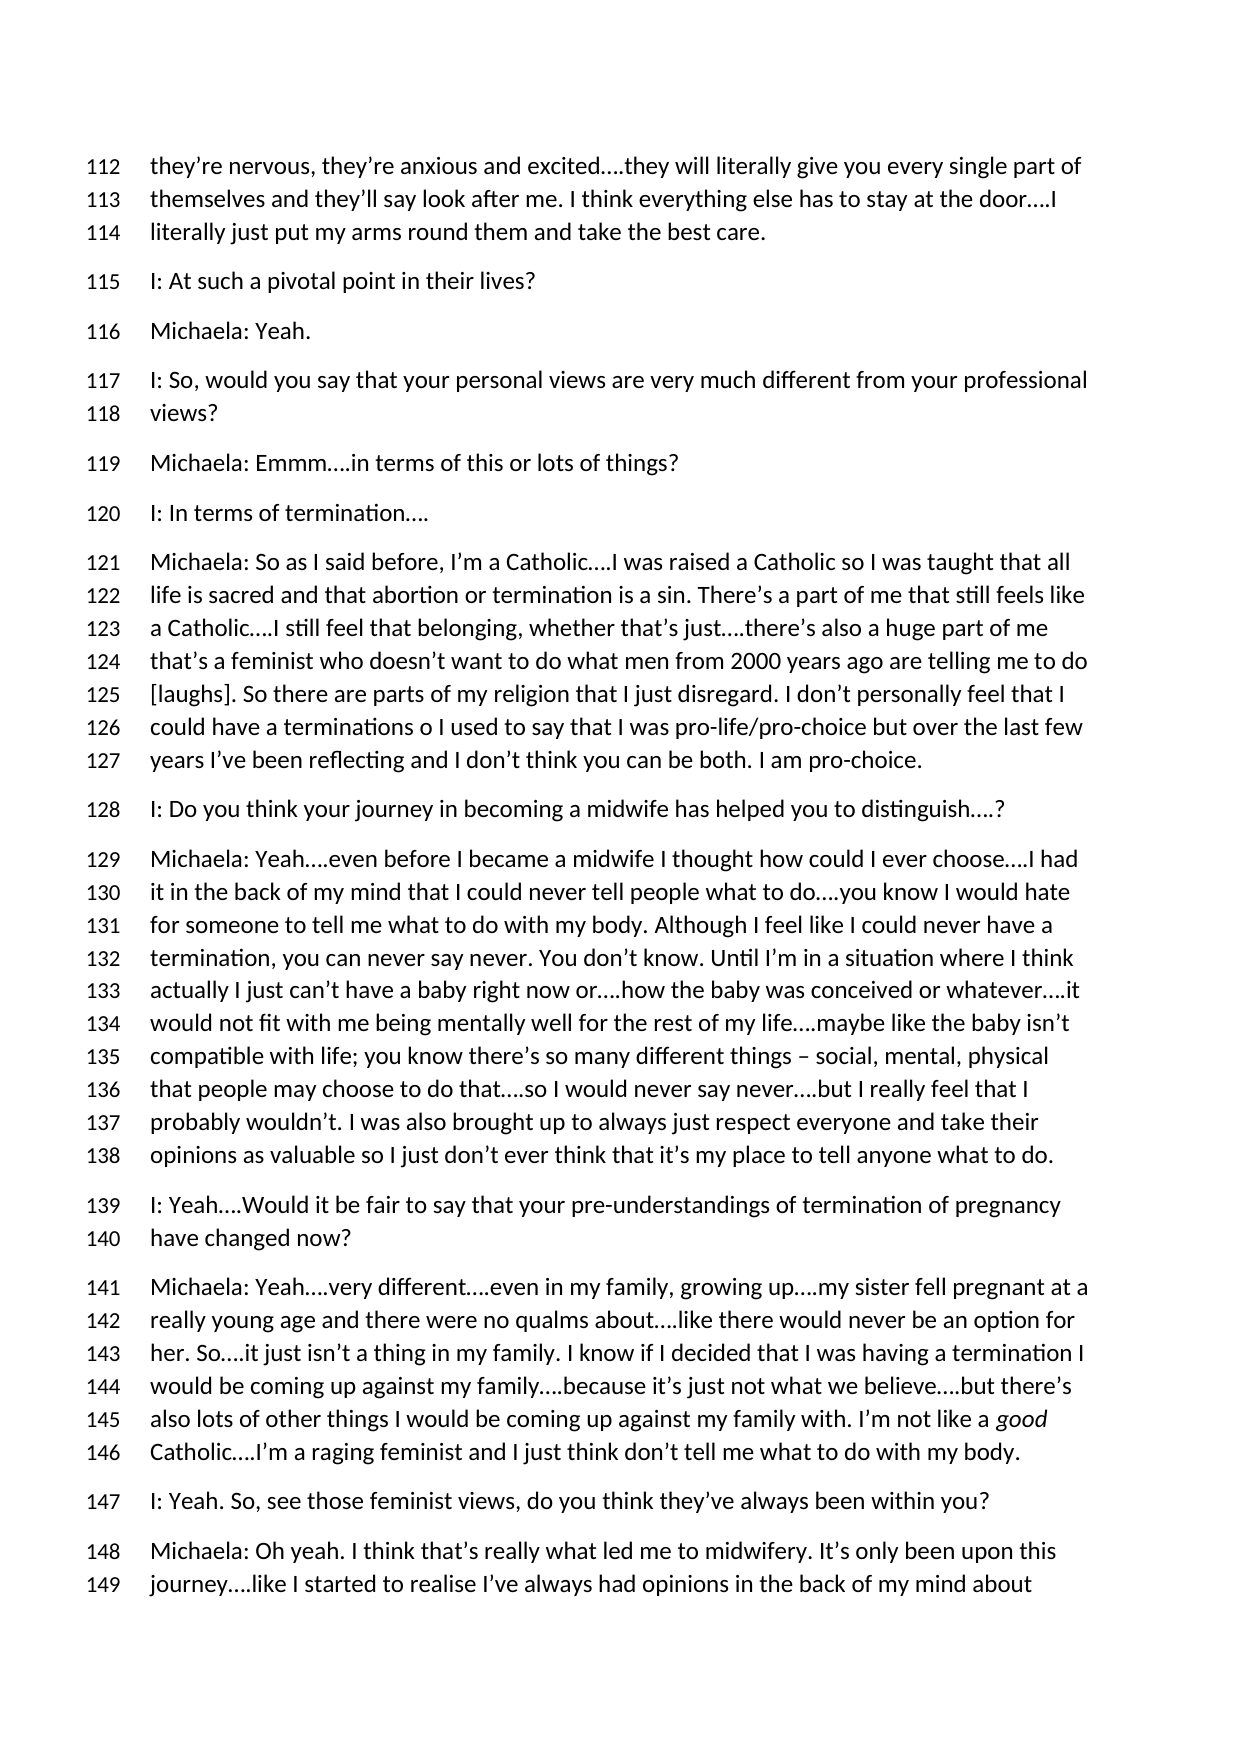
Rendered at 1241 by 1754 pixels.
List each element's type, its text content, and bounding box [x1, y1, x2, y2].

text I: Yeah. So, see those feminist views, do you think they’ve always been within you? [150, 1485, 1090, 1516]
text Michaela: Emmm….in terms of this or lots of things? [150, 447, 1090, 478]
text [150, 150, 1090, 246]
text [150, 1535, 1090, 1598]
text I: Yeah….Would it be fair to say that your pre-understandings of termination of pregnancy have changed now? [150, 1189, 1090, 1252]
text Michaela: Yeah….very different….even in my family, growing up….my sister fell pregnant at a really young age and there were no qualms about….like there would never be an option for her. So….it just isn’t a thing in my family. I know if I decided that I was having a termination I would be coming up against my family….because it’s just not what we believe….but there’s also lots of other things I would be coming up against my family with. I’m not like a good Catholic….I’m a raging feminist and I just think don’t tell me what to do with my body. [150, 1271, 1090, 1466]
text I: Do you think your journey in becoming a midwife has helped you to distinguish….? [150, 793, 1090, 824]
text Michaela: Yeah. [150, 315, 1090, 346]
text I: At such a pivotal point in their lives? [150, 265, 1090, 296]
text I: So, would you say that your personal views are very much different from your professional views? [150, 364, 1090, 428]
text Michaela: Yeah….even before I became a midwife I thought how could I ever choose….I had it in the back of my mind that I could never tell people what to do….you know I would hate for someone to tell me what to do with my body. Although I feel like I could never have a termination, you can never say never. You don’t know. Until I’m in a situation where I think actually I just can’t have a baby right now or….how the baby was conceived or whatever….it would not fit with me being mentally well for the rest of my life….maybe like the baby isn’t compatible with life; you know there’s so many different things – social, mental, physical that people may choose to do that….so I would never say never….but I really feel that I probably wouldn’t. I was also brought up to always just respect everyone and take their opinions as valuable so I just don’t ever think that it’s my place to tell anyone what to do. [150, 843, 1090, 1170]
text I: In terms of termination…. [150, 497, 1090, 527]
text Michaela: So as I said before, I’m a Catholic….I was raised a Catholic so I was taught that all life is sacred and that abortion or termination is a sin. There’s a part of me that still feels like a Catholic….I still feel that belonging, whether that’s just….there’s also a huge part of me that’s a feminist who doesn’t want to do what men from 2000 years ago are telling me to do [laughs]. So there are parts of my religion that I just disregard. I don’t personally feel that I could have a terminations o I used to say that I was pro-life/pro-choice but over the last few years I’ve been reflecting and I don’t think you can be both. I am pro-choice. [150, 546, 1090, 774]
